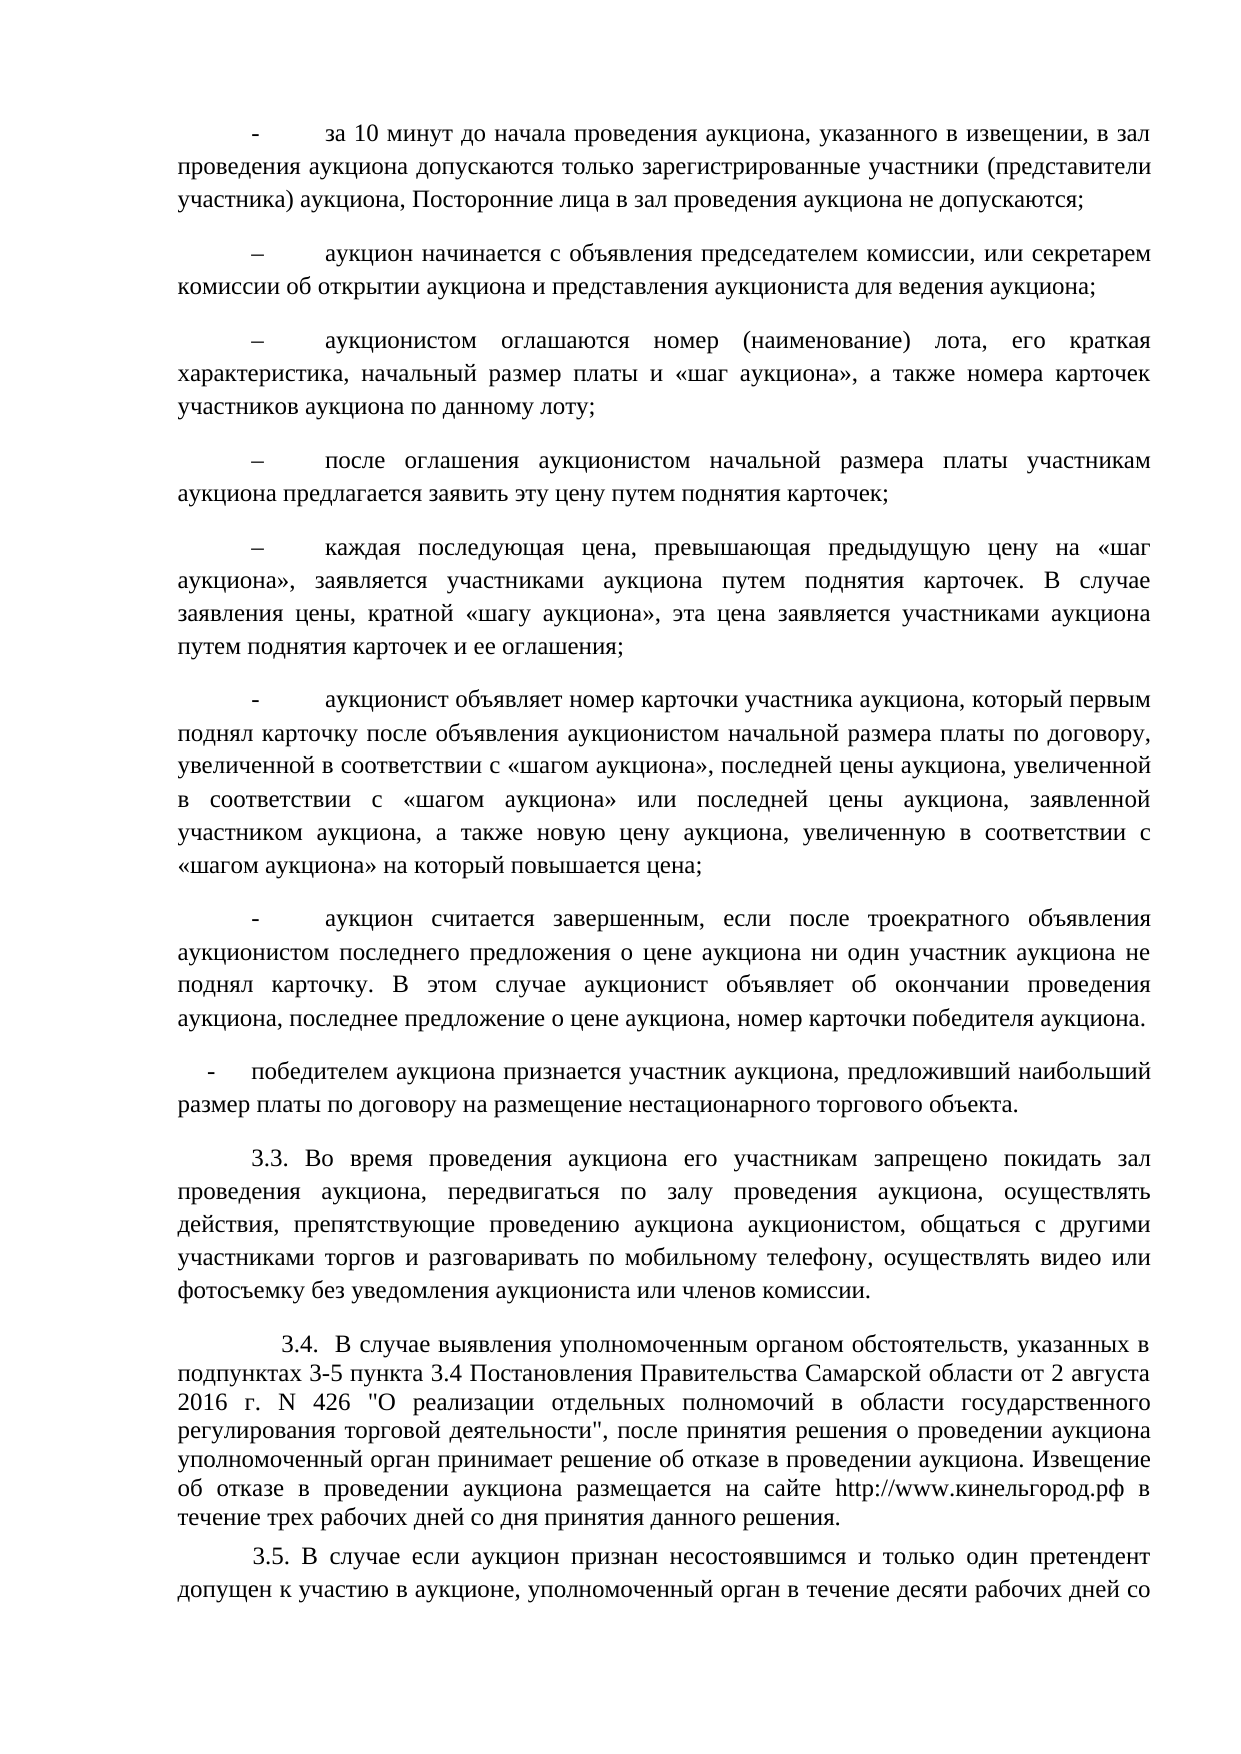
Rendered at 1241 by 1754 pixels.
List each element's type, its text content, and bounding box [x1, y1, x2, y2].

text - аукцион считается завершенным, если после троекратного объявления аукционистом последнего предложения о цене аукциона ни один участник аукциона не поднял карточку. В этом случае аукционист объявляет об окончании проведения аукциона, последнее предложение о цене аукциона, номер карточки победителя аукциона. [177, 903, 1152, 1031]
text – после оглашения аукционистом начальной размера платы участникам аукциона предлагается заявить эту цену путем поднятия карточек; [177, 445, 1152, 507]
text 3.3. Во время проведения аукциона его участникам запрещено покидать зал проведения аукциона, передвигаться по залу проведения аукциона, осуществлять действия, препятствующие проведению аукциона аукционистом, общаться с другими участниками торгов и разговаривать по мобильному телефону, осуществлять видео или фотосъемку без уведомления аукциониста или членов комиссии. [177, 1143, 1152, 1304]
text – аукционистом оглашаются номер (наименование) лота, его краткая характеристика, начальный размер платы и «шаг аукциона», а также номера карточек участников аукциона по данному лоту; [177, 325, 1152, 420]
text - аукционист объявляет номер карточки участника аукциона, который первым поднял карточку после объявления аукционистом начальной размера платы по договору, увеличенной в соответствии с «шагом аукциона», последней цены аукциона, увеличенной в соответствии с «шагом аукциона» или последней цены аукциона, заявленной участником аукциона, а также новую цену аукциона, увеличенную в соответствии с «шагом аукциона» на который повышается цена; [177, 684, 1152, 878]
text - за 10 минут до начала проведения аукциона, указанного в извещении, в зал проведения аукциона допускаются только зарегистрированные участники (представители участника) аукциона, Посторонние лица в зал проведения аукциона не допускаются; [177, 118, 1152, 213]
text - победителем аукциона признается участник аукциона, предложивший наибольший размер платы по договору на размещение нестационарного торгового объекта. [177, 1056, 1152, 1118]
text 3.4. В случае выявления уполномоченным органом обстоятельств, указанных в подпунктах 3-5 пункта 3.4 Постановления Правительства Самарской области от 2 августа 2016 г. N 426 "О реализации отдельных полномочий в области государственного регулирования торговой деятельности", после принятия решения о проведении аукциона уполномоченный орган принимает решение об отказе в проведении аукциона. Извещение об отказе в проведении аукциона размещается на сайте http://www.кинельгород.рф в течение трех рабочих дней со дня принятия данного решения. [177, 1329, 1152, 1531]
text – каждая последующая цена, превышающая предыдущую цену на «шаг аукциона», заявляется участниками аукциона путем поднятия карточек. В случае заявления цены, кратной «шагу аукциона», эта цена заявляется участниками аукциона путем поднятия карточек и ее оглашения; [177, 532, 1152, 659]
text – аукцион начинается с объявления председателем комиссии, или секретарем комиссии об открытии аукциона и представления аукциониста для ведения аукциона; [177, 238, 1152, 300]
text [177, 1541, 1152, 1603]
